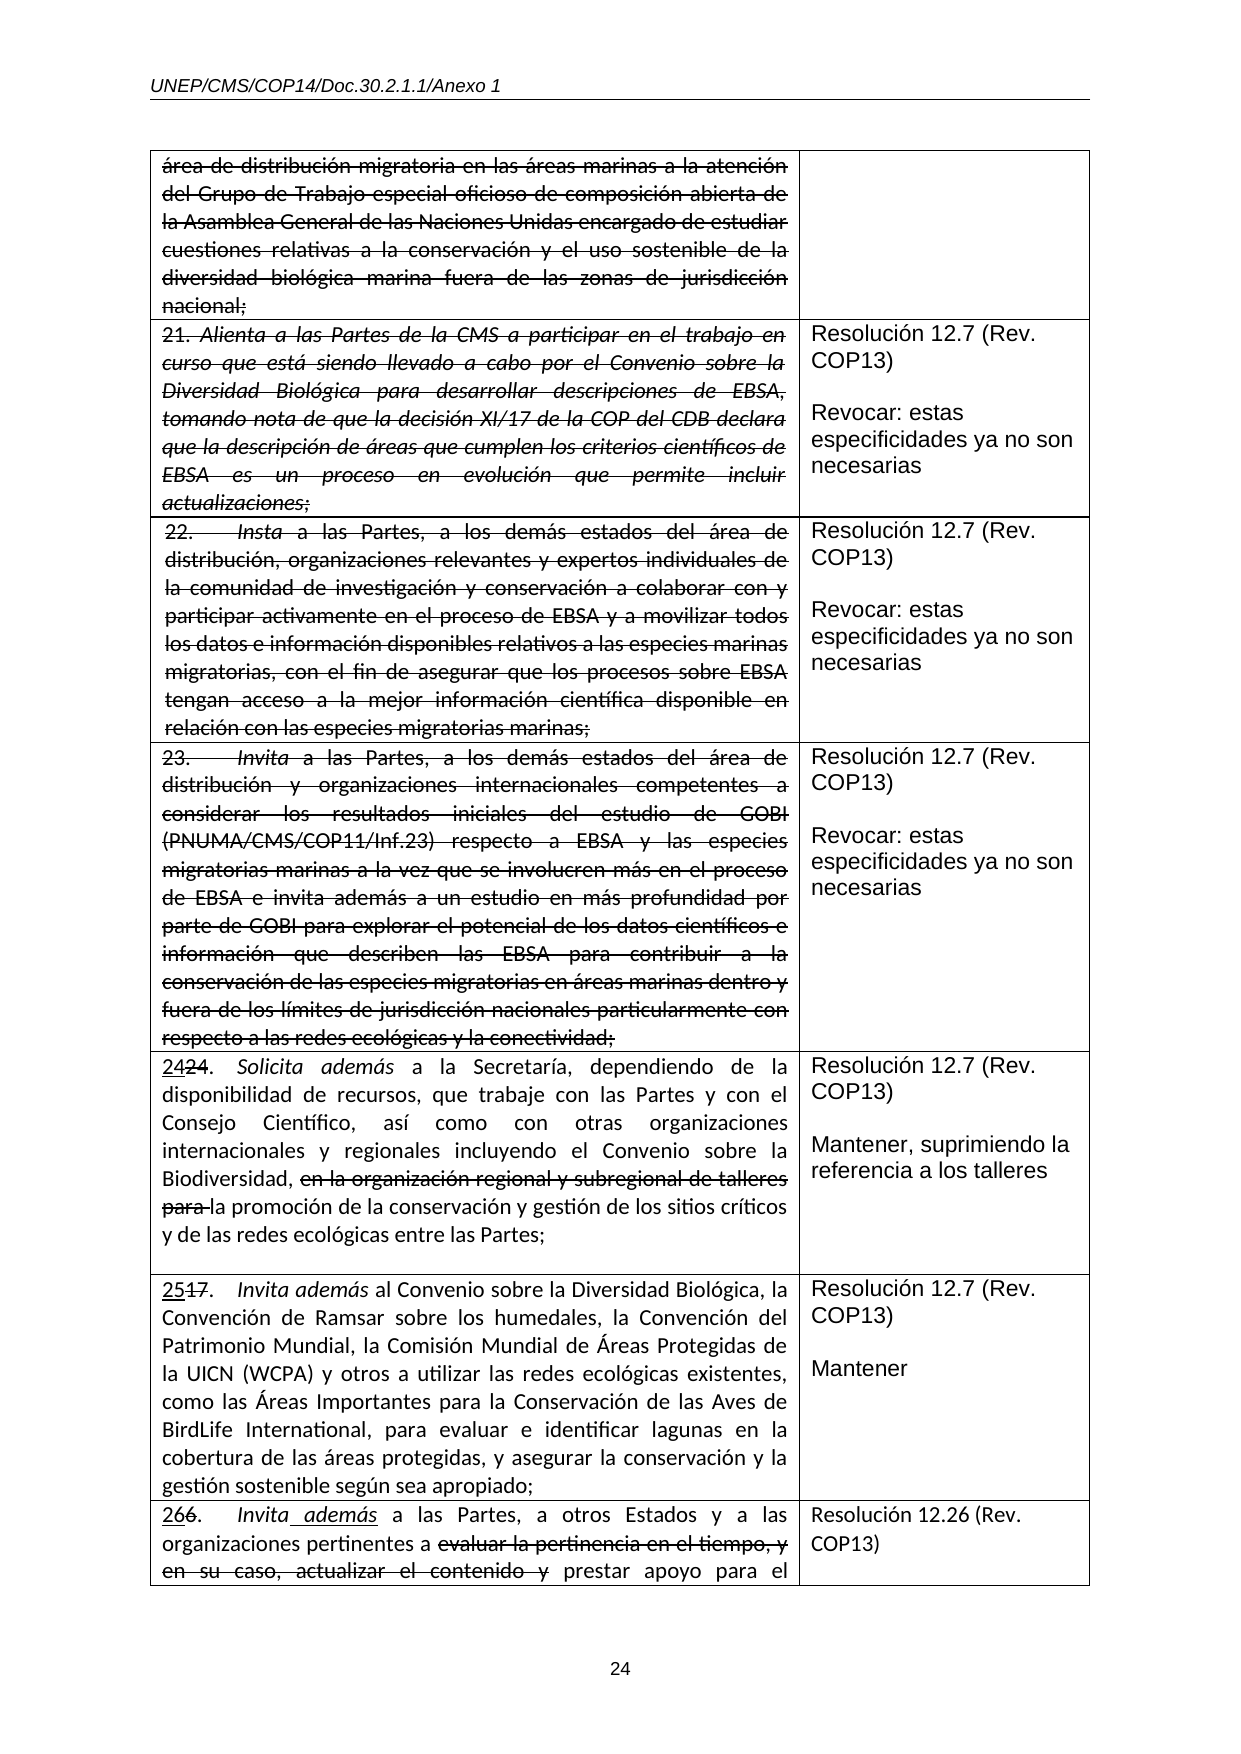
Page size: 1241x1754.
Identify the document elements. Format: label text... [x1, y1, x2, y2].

table_cell 23. Invita a las Partes, a los demás estados del área de distribución y organizaciones internacionales competentes a considerar los resultados iniciales del estudio de GOBI (PNUMA/CMS/COP11/Inf.23) respecto a EBSA y las especies migratorias marinas a la vez que se involucren más en el proceso de EBSA e invita además a un estudio en más profundidad por parte de GOBI para explorar el potencial de los datos científicos e información que describen las EBSA para contribuir a la conservación de las especies migratorias en áreas marinas dentro y fuera de los límites de jurisdicción nacionales particularmente con respecto a las redes ecológicas y la conectividad; [151, 743, 799, 1051]
table_cell 2424. Solicita además a la Secretaría, dependiendo de la disponibilidad de recursos, que trabaje con las Partes y con el Consejo Científico, así como con otras organizaciones internacionales y regionales incluyendo el Convenio sobre la Biodiversidad, en la organización regional y subregional de talleres para la promoción de la conservación y gestión de los sitios críticos y de las redes ecológicas entre las Partes; [151, 1052, 799, 1274]
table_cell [800, 151, 1089, 319]
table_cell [151, 151, 799, 319]
table_cell Resolución 12.7 (Rev. COP13) Revocar: estas especificidades ya no son necesarias [800, 518, 1089, 742]
table_cell 2517. Invita además al Convenio sobre la Diversidad Biológica, la Convención de Ramsar sobre los humedales, la Convención del Patrimonio Mundial, la Comisión Mundial de Áreas Protegidas de la UICN (WCPA) y otros a utilizar las redes ecológicas existentes, como las Áreas Importantes para la Conservación de las Aves de BirdLife International, para evaluar e identificar lagunas en la cobertura de las áreas protegidas, y asegurar la conservación y la gestión sostenible según sea apropiado; [151, 1275, 799, 1499]
table_cell Resolución 12.7 (Rev. COP13) Mantener, suprimiendo la referencia a los talleres [800, 1052, 1089, 1274]
table_cell 22. Insta a las Partes, a los demás estados del área de distribución, organizaciones relevantes y expertos individuales de la comunidad de investigación y conservación a colaborar con y participar activamente en el proceso de EBSA y a movilizar todos los datos e información disponibles relativos a las especies marinas migratorias, con el fin de asegurar que los procesos sobre EBSA tengan acceso a la mejor información científica disponible en relación con las especies migratorias marinas; [151, 518, 799, 742]
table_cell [800, 1501, 1089, 1585]
table_cell Resolución 12.7 (Rev. COP13) Mantener [800, 1275, 1089, 1499]
table_cell Resolución 12.7 (Rev. COP13) Revocar: estas especificidades ya no son necesarias [800, 743, 1089, 1051]
table_cell 21. Alienta a las Partes de la CMS a participar en el trabajo en curso que está siendo llevado a cabo por el Convenio sobre la Diversidad Biológica para desarrollar descripciones de EBSA, tomando nota de que la decisión XI/17 de la COP del CDB declara que la descripción de áreas que cumplen los criterios científicos de EBSA es un proceso en evolución que permite incluir actualizaciones; [151, 320, 799, 516]
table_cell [151, 1501, 799, 1585]
table_cell Resolución 12.7 (Rev. COP13) Revocar: estas especificidades ya no son necesarias [800, 320, 1089, 516]
